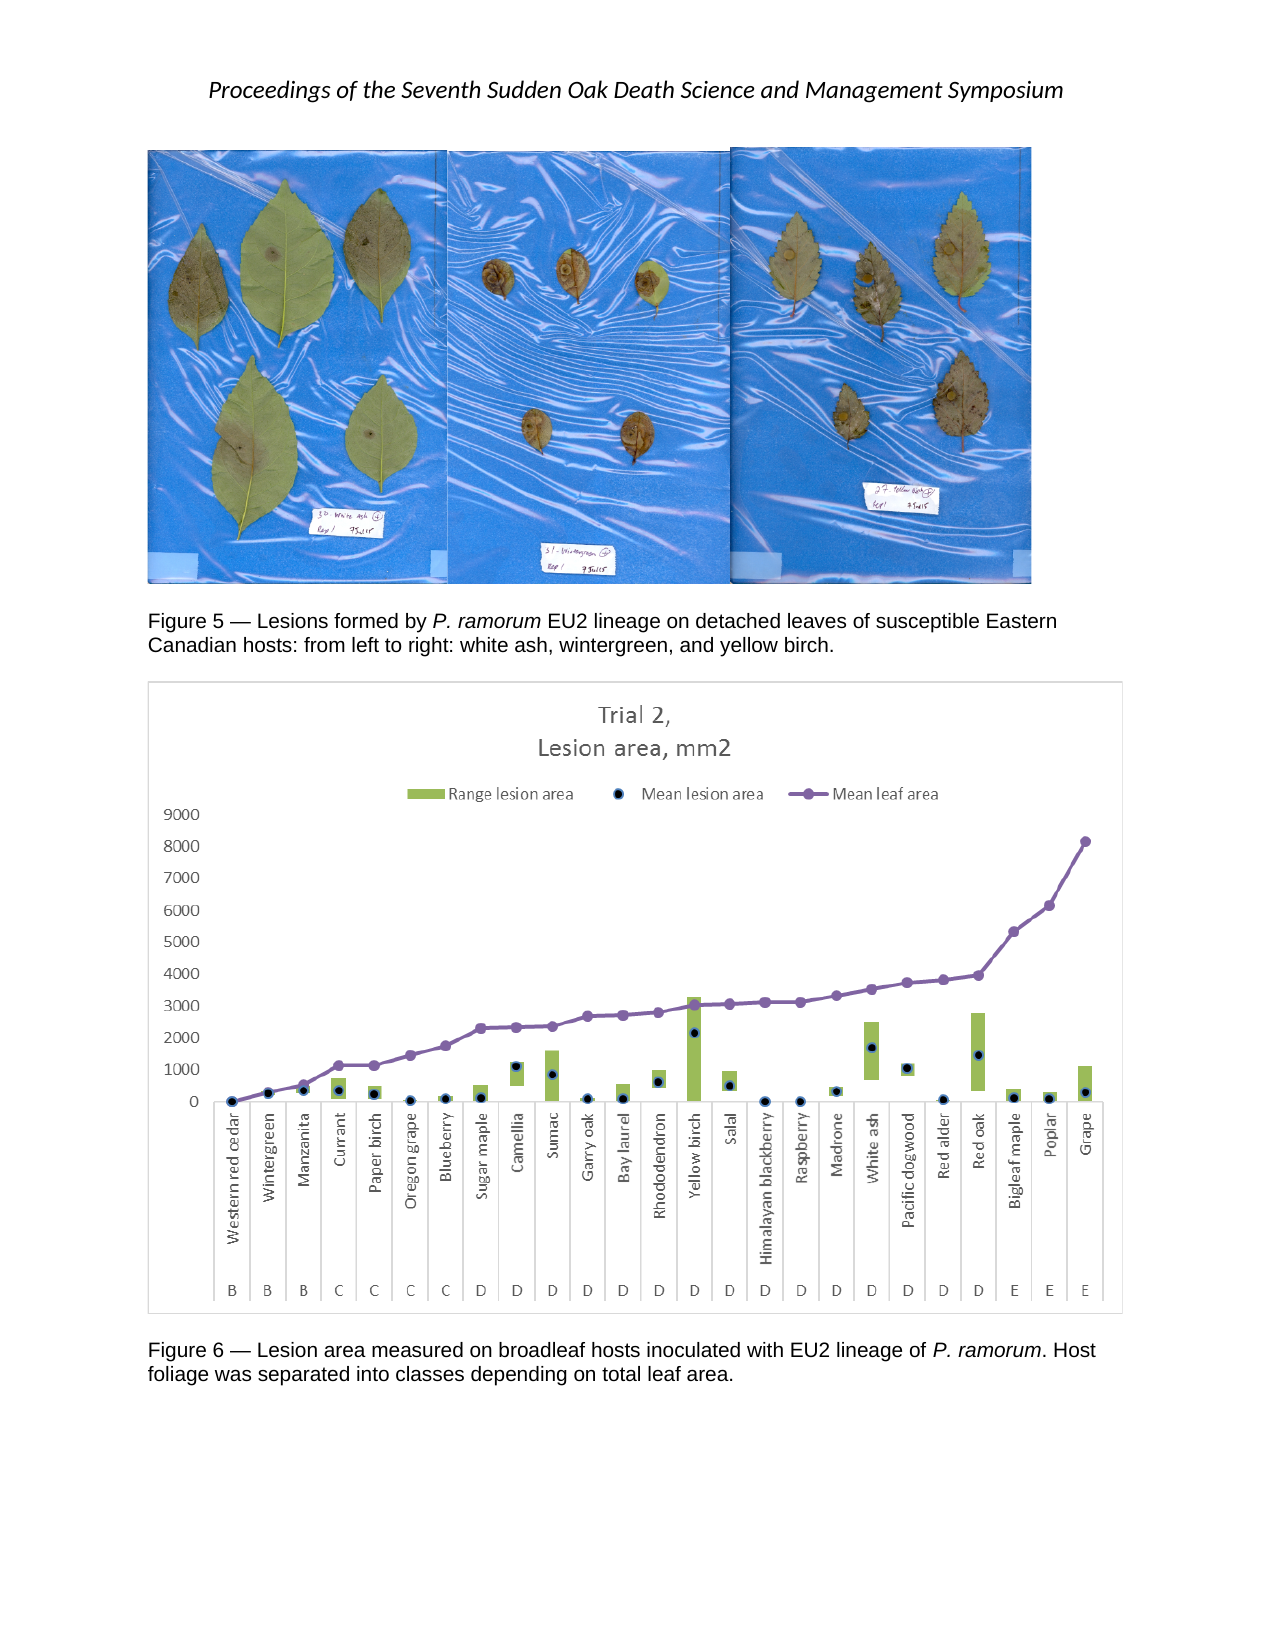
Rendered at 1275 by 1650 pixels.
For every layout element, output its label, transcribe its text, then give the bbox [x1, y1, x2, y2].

picture [147, 147, 1032, 584]
text Figure 5 — Lesions formed by P. ramorum EU2 lineage on detached leaves of susceptible Eastern Canadian hosts: from left to right: white ash, wintergreen, and yellow birch. [148, 608, 1127, 656]
text Figure 6 — Lesion area measured on broadleaf hosts inoculated with EU2 lineage of P. ramorum. Host foliage was separated into classes depending on total leaf area. [148, 1338, 1127, 1386]
picture [147, 681, 1123, 1314]
